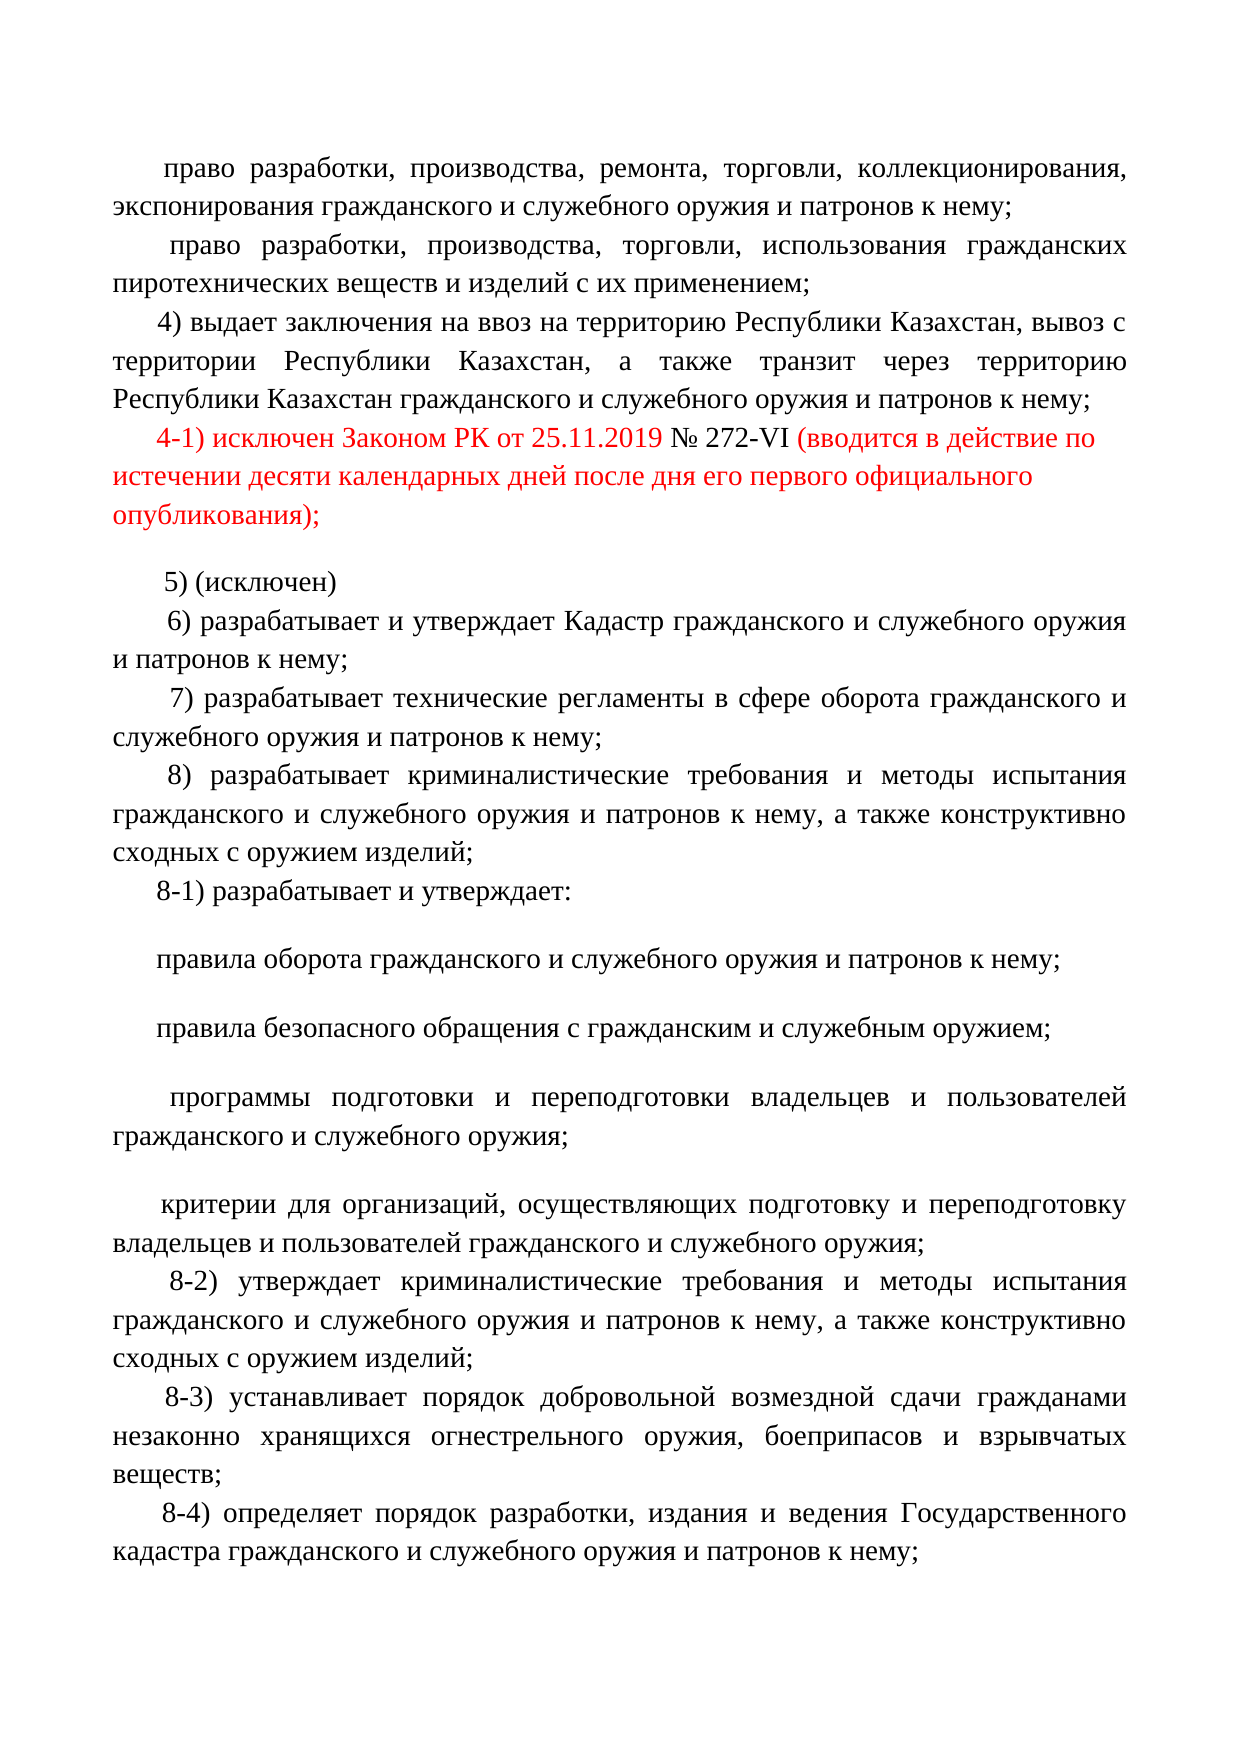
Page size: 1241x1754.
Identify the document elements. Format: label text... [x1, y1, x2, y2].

text 4-1) исключен Законом РК от 25.11.2019 № 272-VI (вводится в действие по истечении десяти календарных дней после дня его первого официального опубликования); [112, 420, 1128, 561]
text программы подготовки и переподготовки владельцев и пользователей гражданского и служебного оружия; [112, 1079, 1128, 1151]
text 4) выдает заключения на ввоз на территорию Республики Казахстан, вывоз с территории Республики Казахстан, а также транзит через территорию Республики Казахстан гражданского и служебного оружия и патронов к нему; [112, 304, 1128, 415]
text право разработки, производства, ремонта, торговли, коллекционирования, экспонирования гражданского и служебного оружия и патронов к нему; [112, 150, 1128, 222]
text 8-3) устанавливает порядок добровольной возмездной сдачи гражданами незаконно хранящихся огнестрельного оружия, боеприпасов и взрывчатых веществ; [112, 1379, 1128, 1490]
text 6) разрабатывает и утверждает Кадастр гражданского и служебного оружия и патронов к нему; [112, 603, 1128, 675]
text 5) (исключен) [112, 564, 1128, 598]
text критерии для организаций, осуществляющих подготовку и переподготовку владельцев и пользователей гражданского и служебного оружия; [112, 1186, 1128, 1258]
text правила безопасного обращения с гражданским и служебным оружием; [112, 1010, 1128, 1044]
text 8-4) определяет порядок разработки, издания и ведения Государственного кадастра гражданского и служебного оружия и патронов к нему; [112, 1495, 1128, 1567]
text правила оборота гражданского и служебного оружия и патронов к нему; [112, 942, 1128, 975]
text 8-2) утверждает криминалистические требования и методы испытания гражданского и служебного оружия и патронов к нему, а также конструктивно сходных с оружием изделий; [112, 1263, 1128, 1374]
text 7) разрабатывает технические регламенты в сфере оборота гражданского и служебного оружия и патронов к нему; [112, 680, 1128, 752]
text право разработки, производства, торговли, использования гражданских пиротехнических веществ и изделий с их применением; [112, 227, 1128, 299]
text 8) разрабатывает криминалистические требования и методы испытания гражданского и служебного оружия и патронов к нему, а также конструктивно сходных с оружием изделий; [112, 757, 1128, 868]
text 8-1) разрабатывает и утверждает: [112, 873, 1128, 906]
